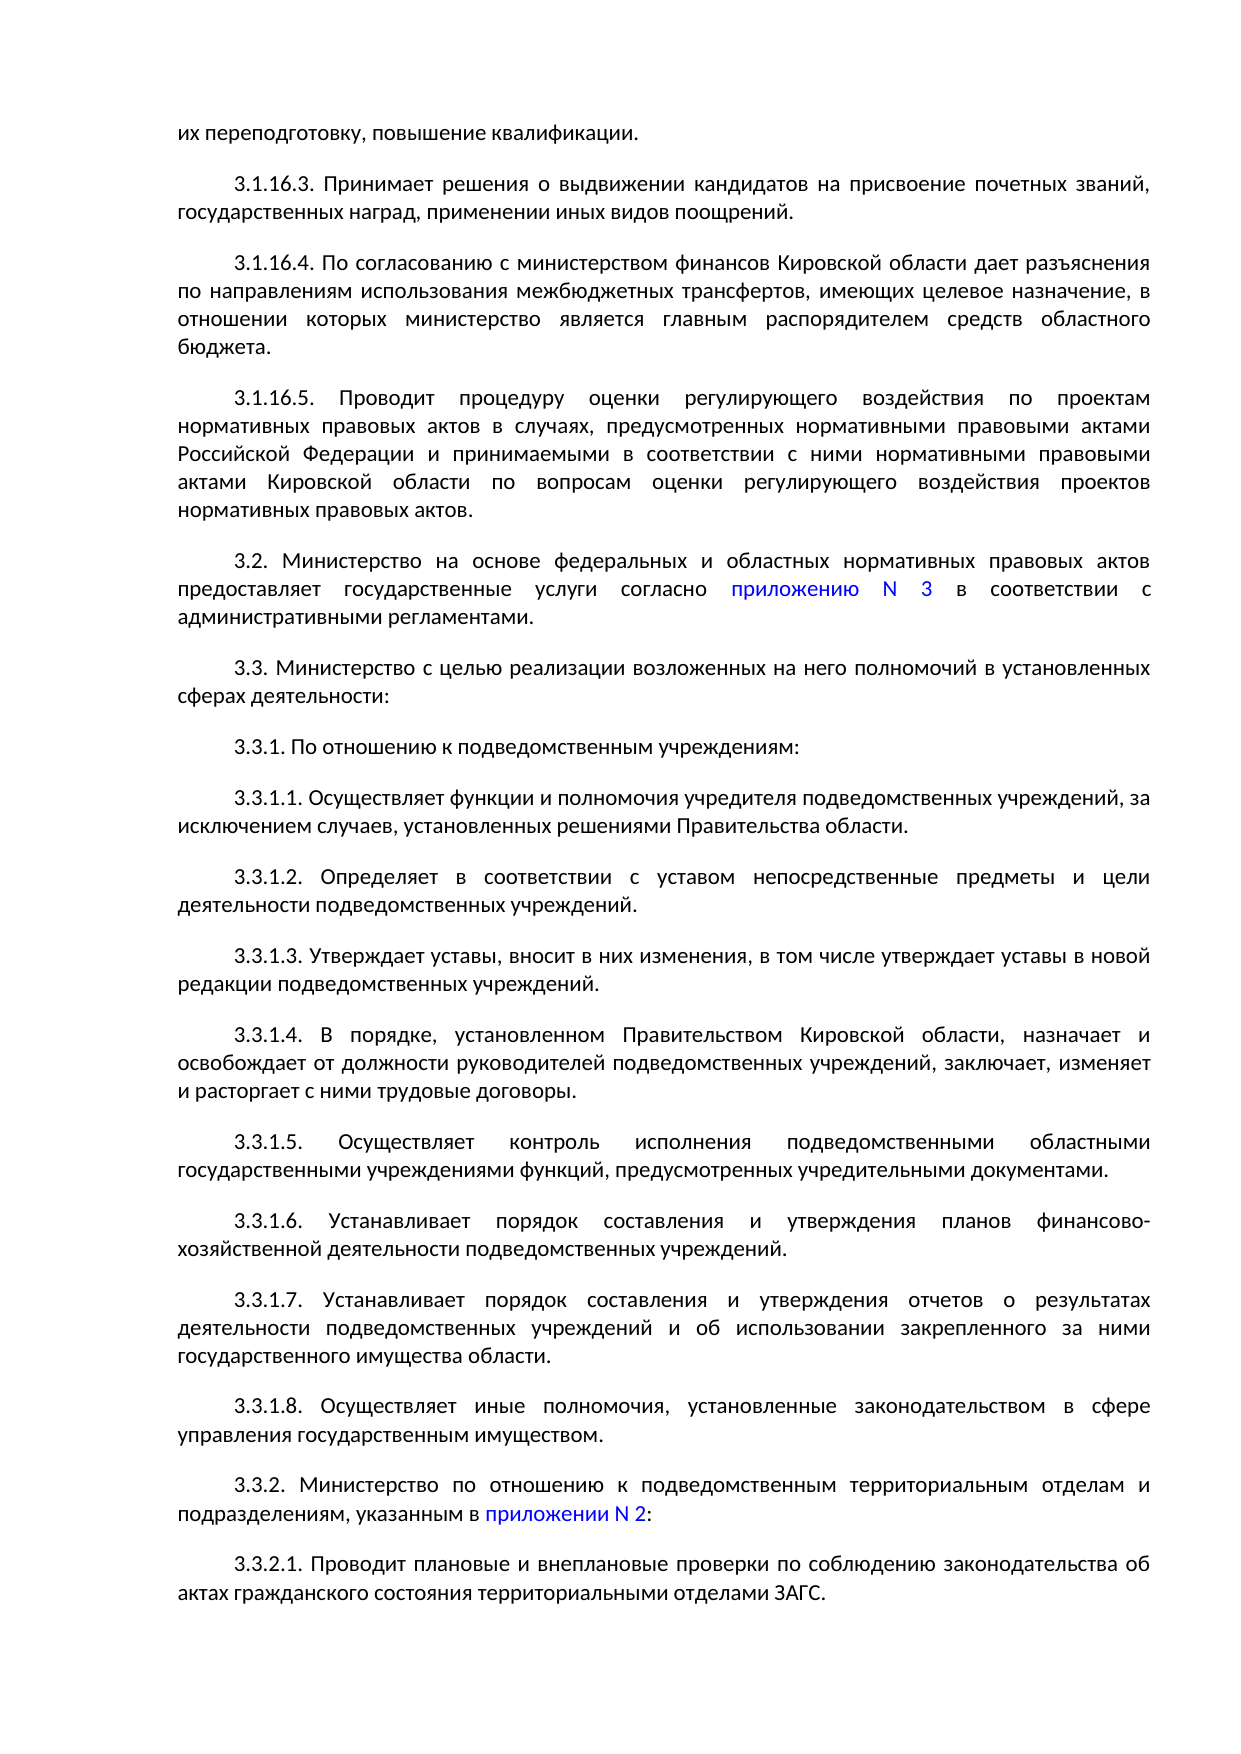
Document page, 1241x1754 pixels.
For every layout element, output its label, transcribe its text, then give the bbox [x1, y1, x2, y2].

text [177, 118, 1152, 146]
text 3.3.1.8. Осуществляет иные полномочия, установленные законодательством в сфере управления государственным имуществом. [177, 1392, 1152, 1448]
text 3.2. Министерство на основе федеральных и областных нормативных правовых актов предоставляет государственные услуги согласно приложению N 3 в соответствии с административными регламентами. [177, 546, 1152, 630]
text 3.3.1.1. Осуществляет функции и полномочия учредителя подведомственных учреждений, за исключением случаев, установленных решениями Правительства области. [177, 783, 1152, 839]
text 3.1.16.3. Принимает решения о выдвижении кандидатов на присвоение почетных званий, государственных наград, применении иных видов поощрений. [177, 169, 1152, 225]
text 3.3.1.4. В порядке, установленном Правительством Кировской области, назначает и освобождает от должности руководителей подведомственных учреждений, заключает, изменяет и расторгает с ними трудовые договоры. [177, 1020, 1152, 1104]
text 3.3.1.6. Устанавливает порядок составления и утверждения планов финансово-хозяйственной деятельности подведомственных учреждений. [177, 1206, 1152, 1262]
text 3.1.16.5. Проводит процедуру оценки регулирующего воздействия по проектам нормативных правовых актов в случаях, предусмотренных нормативными правовыми актами Российской Федерации и принимаемыми в соответствии с ними нормативными правовыми актами Кировской области по вопросам оценки регулирующего воздействия проектов нормативных правовых актов. [177, 383, 1152, 523]
text 3.3.1.2. Определяет в соответствии с уставом непосредственные предметы и цели деятельности подведомственных учреждений. [177, 862, 1152, 918]
text 3.3.1.5. Осуществляет контроль исполнения подведомственными областными государственными учреждениями функций, предусмотренных учредительными документами. [177, 1127, 1152, 1183]
text 3.3. Министерство с целью реализации возложенных на него полномочий в установленных сферах деятельности: [177, 653, 1152, 709]
text 3.3.2.1. Проводит плановые и внеплановые проверки по соблюдению законодательства об актах гражданского состояния территориальными отделами ЗАГС. [177, 1549, 1152, 1606]
text 3.3.1.7. Устанавливает порядок составления и утверждения отчетов о результатах деятельности подведомственных учреждений и об использовании закрепленного за ними государственного имущества области. [177, 1285, 1152, 1369]
text 3.3.2. Министерство по отношению к подведомственным территориальным отделам и подразделениям, указанным в приложении N 2: [177, 1471, 1152, 1527]
text 3.3.1.3. Утверждает уставы, вносит в них изменения, в том числе утверждает уставы в новой редакции подведомственных учреждений. [177, 941, 1152, 997]
text 3.3.1. По отношению к подведомственным учреждениям: [177, 732, 1152, 760]
text 3.1.16.4. По согласованию с министерством финансов Кировской области дает разъяснения по направлениям использования межбюджетных трансфертов, имеющих целевое назначение, в отношении которых министерство является главным распорядителем средств областного бюджета. [177, 248, 1152, 360]
